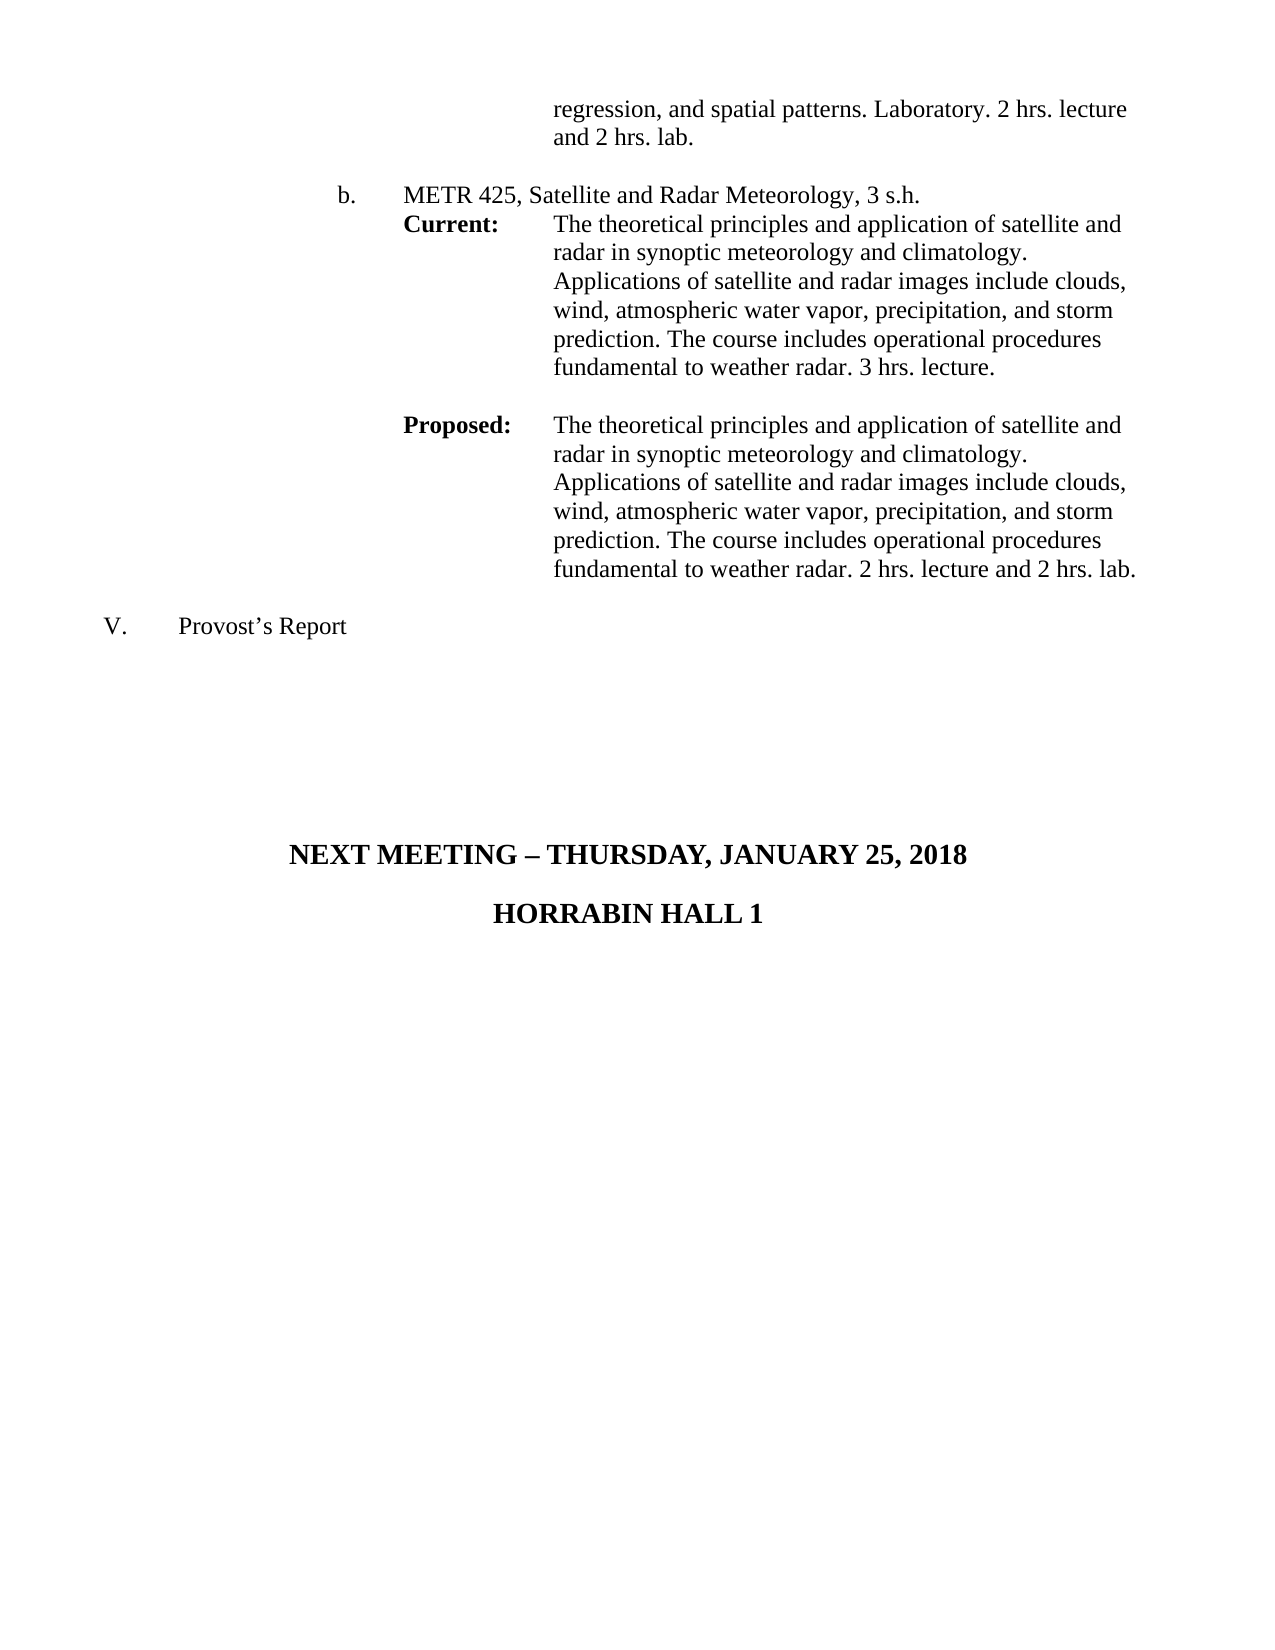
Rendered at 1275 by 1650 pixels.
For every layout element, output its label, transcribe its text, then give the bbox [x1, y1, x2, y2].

subtitle HORRABIN HALL 1 [103, 896, 1153, 929]
list METR 425, Satellite and Radar Meteorology, 3 s.h. [337, 180, 1153, 209]
list Proposed: The theoretical principles and application of satellite and radar in synoptic meteorology and climatology. Applications of satellite and radar images include clouds, wind, atmospheric water vapor, precipitation, and storm prediction. The course includes operational procedures fundamental to weather radar. 2 hrs. lecture and 2 hrs. lab. [403, 410, 1153, 582]
text V. Provost’s Report [103, 611, 1153, 640]
list Current: The theoretical principles and application of satellite and radar in synoptic meteorology and climatology. Applications of satellite and radar images include clouds, wind, atmospheric water vapor, precipitation, and storm prediction. The course includes operational procedures fundamental to weather radar. 3 hrs. lecture. [403, 209, 1153, 381]
subtitle NEXT MEETING – THURSDAY, JANUARY 25, 2018 [103, 837, 1153, 871]
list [403, 94, 1153, 151]
